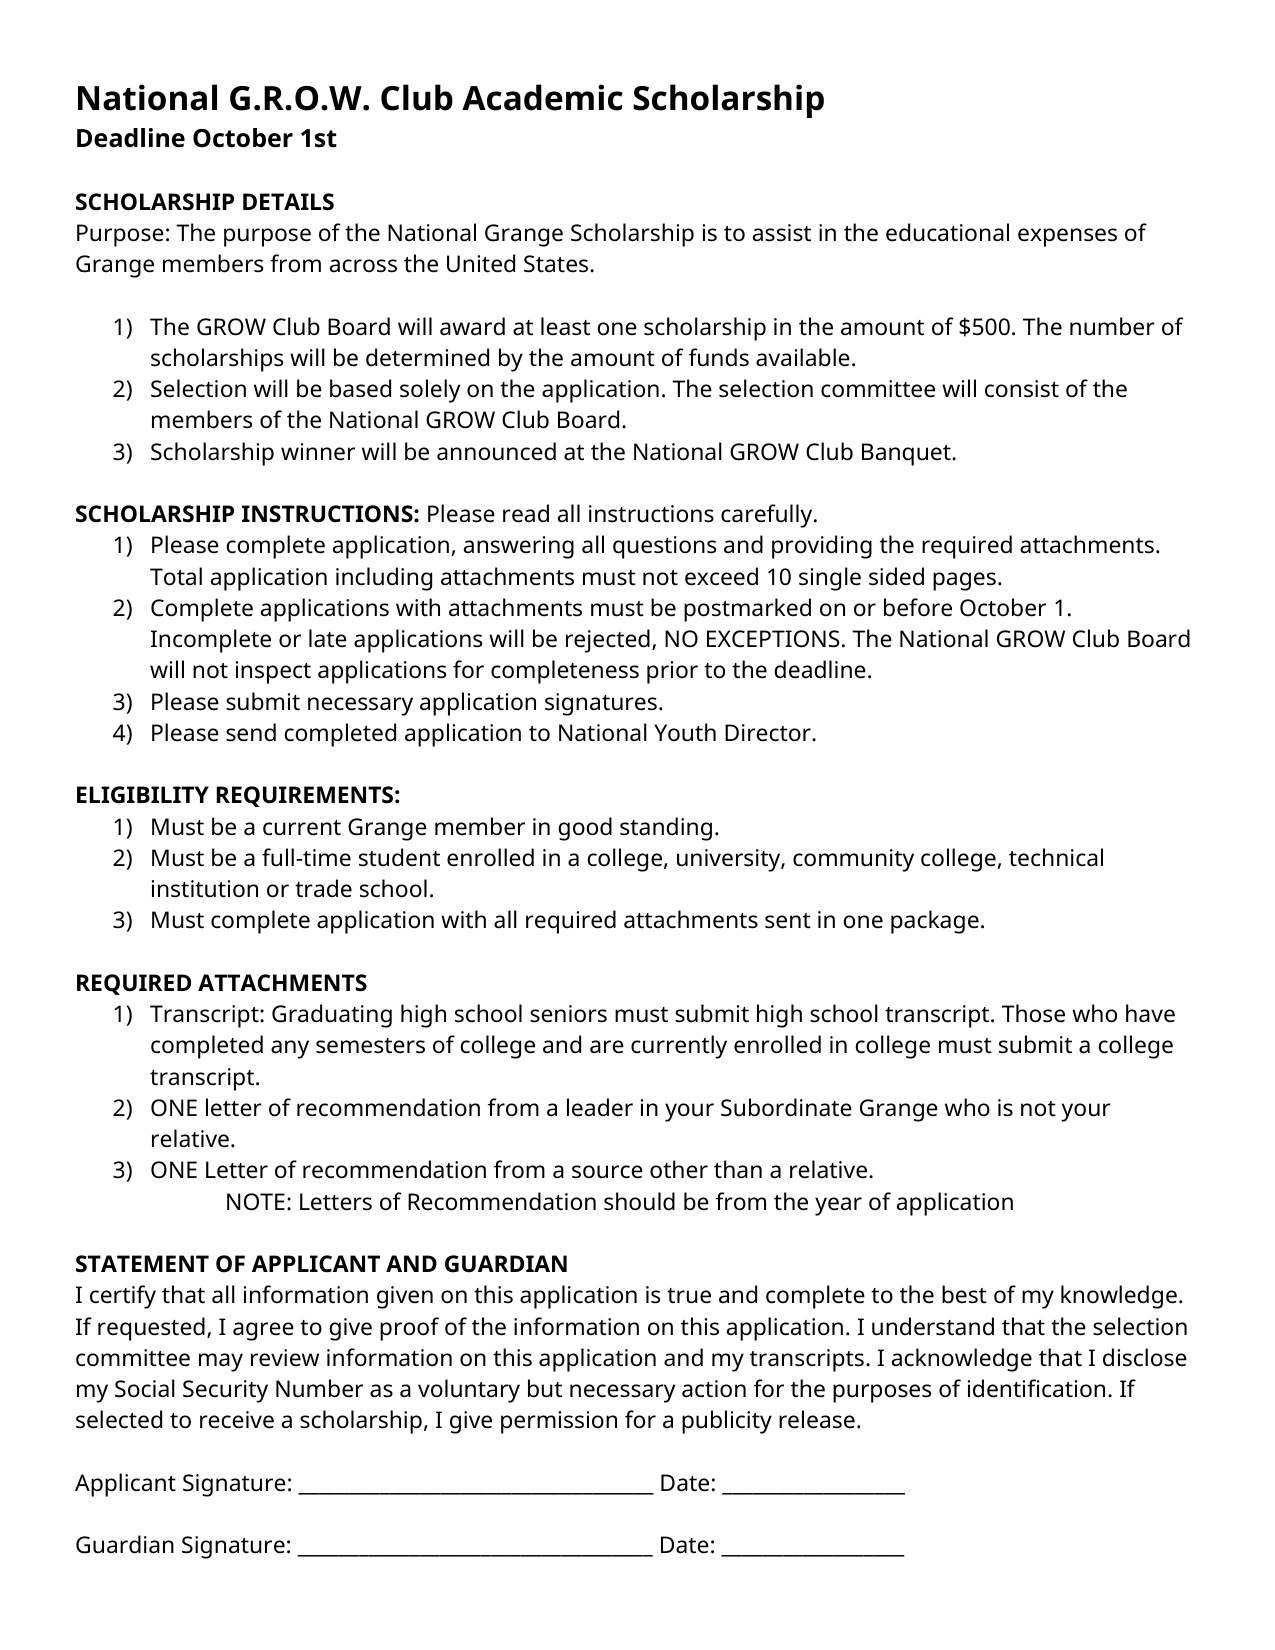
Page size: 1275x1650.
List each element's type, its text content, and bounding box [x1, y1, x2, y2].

list Scholarship winner will be announced at the National GROW Club Banquet. [112, 436, 1200, 467]
list Must complete application with all required attachments sent in one package. [112, 904, 1200, 936]
list Please complete application, answering all questions and providing the required attachments. Total application including attachments must not exceed 10 single sided pages. [112, 529, 1200, 592]
text REQUIRED ATTACHMENTS [75, 967, 1200, 998]
list Please send completed application to National Youth Director. [112, 717, 1200, 748]
list Transcript: Graduating high school seniors must submit high school transcript. Those who have completed any semesters of college and are currently enrolled in college must submit a college transcript. [112, 998, 1200, 1092]
list ONE letter of recommendation from a leader in your Subordinate Grange who is not your relative. [112, 1092, 1200, 1154]
list The GROW Club Board will award at least one scholarship in the amount of $500. The number of scholarships will be determined by the amount of funds available. [112, 311, 1200, 373]
list Must be a current Grange member in good standing. [112, 811, 1200, 842]
text SCHOLARSHIP DETAILS [75, 186, 1200, 217]
list Must be a full-time student enrolled in a college, university, community college, technical institution or trade school. [112, 842, 1200, 904]
text Deadline October 1st [75, 120, 1200, 154]
text NOTE: Letters of Recommendation should be from the year of application [150, 1186, 1200, 1217]
text Applicant Signature: ___________________________________ Date: __________________ [75, 1467, 1200, 1498]
text STATEMENT OF APPLICANT AND GUARDIAN [75, 1248, 1200, 1279]
text Guardian Signature: ___________________________________ Date: __________________ [75, 1529, 1200, 1561]
list Please submit necessary application signatures. [112, 686, 1200, 717]
list Selection will be based solely on the application. The selection committee will consist of the members of the National GROW Club Board. [112, 373, 1200, 436]
text National G.R.O.W. Club Academic Scholarship [75, 75, 1200, 120]
text Purpose: The purpose of the National Grange Scholarship is to assist in the educational expenses of Grange members from across the United States. [75, 217, 1200, 279]
text ELIGIBILITY REQUIREMENTS: [75, 779, 1200, 811]
text I certify that all information given on this application is true and complete to the best of my knowledge. If requested, I agree to give proof of the information on this application. I understand that the selection committee may review information on this application and my transcripts. I acknowledge that I disclose my Social Security Number as a voluntary but necessary action for the purposes of identification. If selected to receive a scholarship, I give permission for a publicity release. [75, 1279, 1200, 1436]
list ONE Letter of recommendation from a source other than a relative. [112, 1154, 1200, 1186]
text SCHOLARSHIP INSTRUCTIONS: Please read all instructions carefully. [75, 498, 1200, 529]
list Complete applications with attachments must be postmarked on or before October 1. Incomplete or late applications will be rejected, NO EXCEPTIONS. The National GROW Club Board will not inspect applications for completeness prior to the deadline. [112, 592, 1200, 686]
